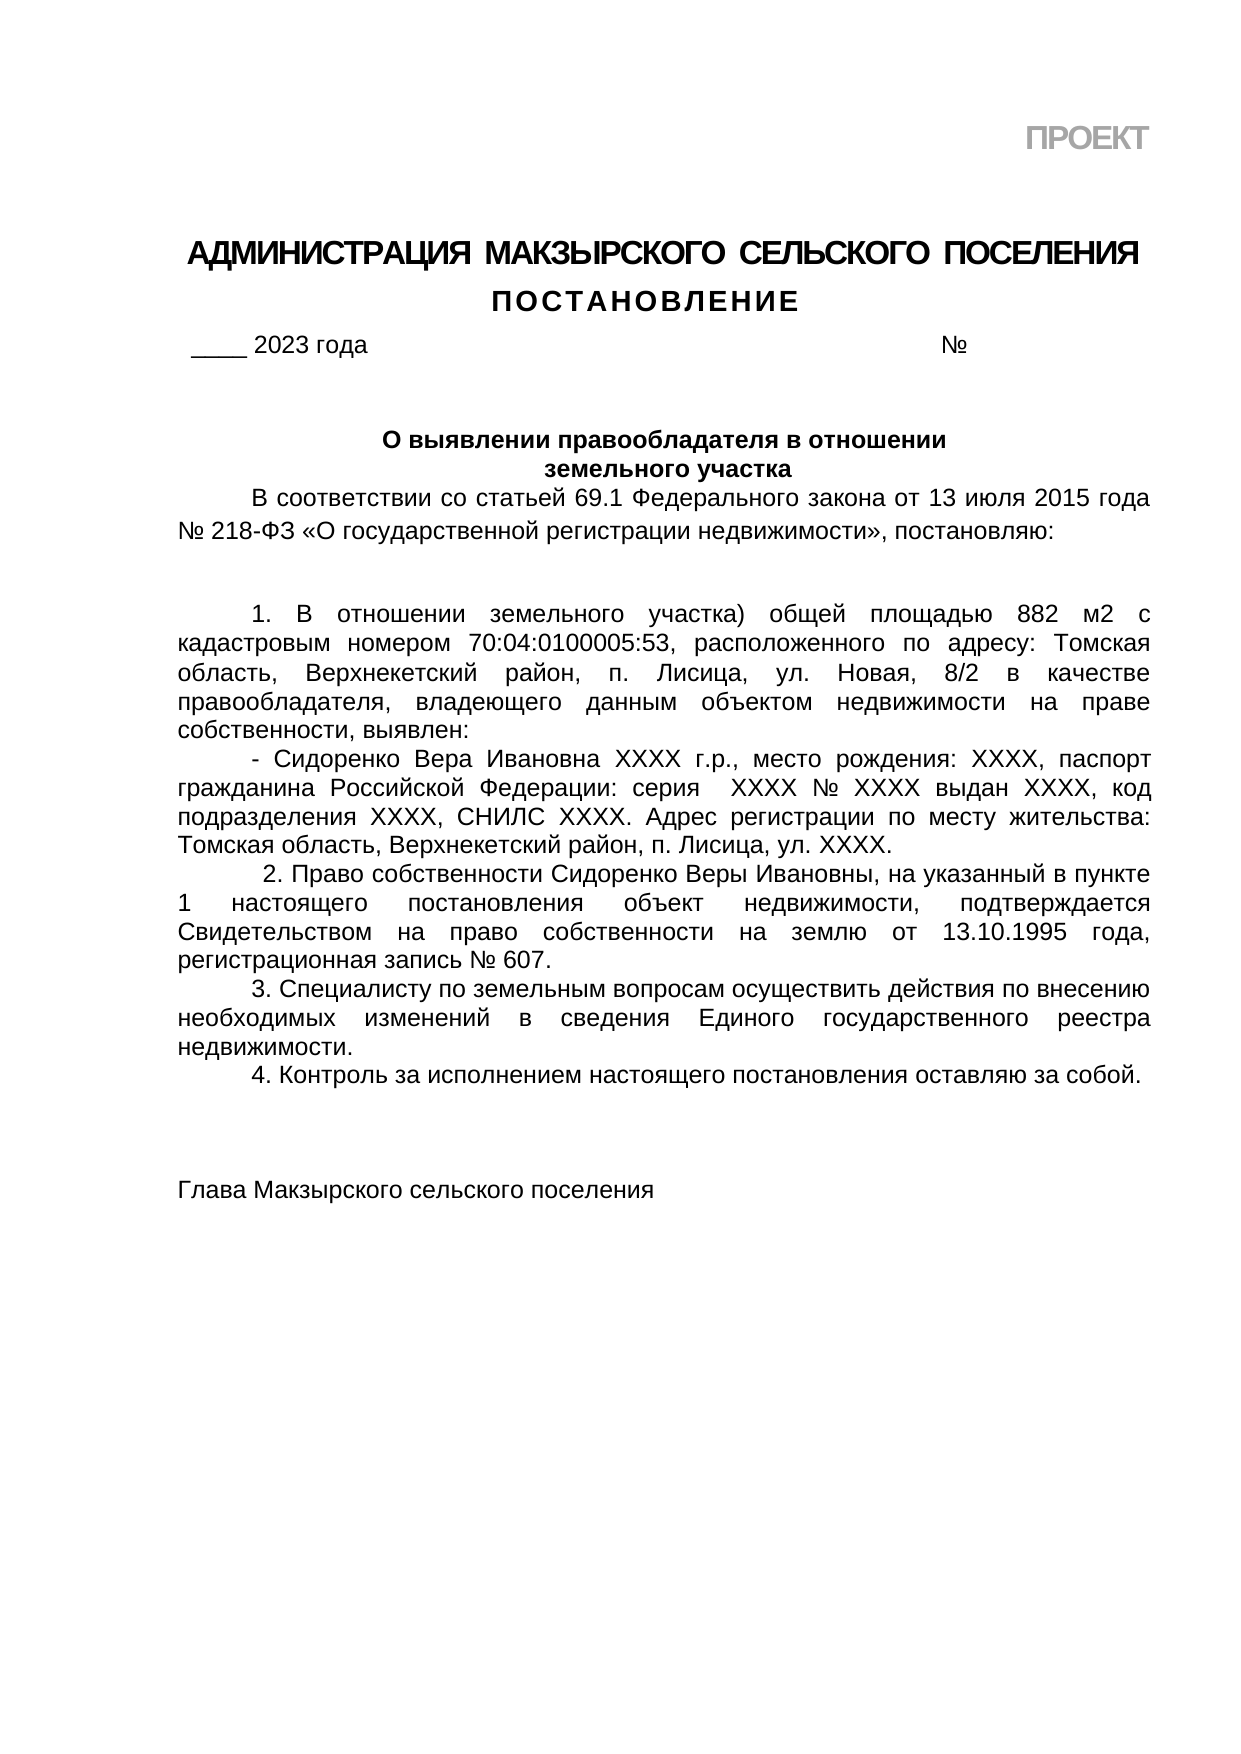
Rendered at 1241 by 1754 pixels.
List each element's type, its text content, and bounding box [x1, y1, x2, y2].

text 3. Специалисту по земельным вопросам осуществить действия по внесению необходимых изменений в сведения Единого государственного реестра недвижимости. [177, 974, 1152, 1060]
text О выявлении правообладателя в отношении [177, 426, 1152, 454]
text Глава Макзырского сельского поселения [177, 1175, 1152, 1204]
text 4. Контроль за исполнением настоящего постановления оставляю за собой. [177, 1060, 1152, 1089]
text ПРОЕКТ [177, 118, 1152, 157]
text ____ 2023 года № [177, 330, 1152, 359]
text ПОСТАНОВЛЕНИЕ [177, 284, 1152, 318]
text - Сидоренко Вера Ивановна ХХХХ г.р., место рождения: ХХХХ, паспорт гражданина Российской Федерации: серия ХХХХ № ХХХХ выдан ХХХХ, код подразделения ХХХХ, СНИЛС ХХХХ. Адрес регистрации по месту жительства: Томская область, Верхнекетский район, п. Лисица, ул. ХХХХ. [177, 744, 1152, 859]
text АДМИНИСТРАЦИЯ МАКЗЫРСКОГО СЕЛЬСКОГО ПОСЕЛЕНИЯ [177, 233, 1152, 272]
text 2. Право собственности Сидоренко Веры Ивановны, на указанный в пункте 1 настоящего постановления объект недвижимости, подтверждается Свидетельством на право собственности на землю от 13.10.1995 года, регистрационная запись № 607. [177, 859, 1152, 974]
text земельного участка [177, 454, 1152, 483]
text 1. В отношении земельного участка) общей площадью 882 м2 с кадастровым номером 70:04:0100005:53, расположенного по адресу: Томская область, Верхнекетский район, п. Лисица, ул. Новая, 8/2 в качестве правообладателя, владеющего данным объектом недвижимости на праве собственности, выявлен: [177, 599, 1152, 744]
text В соответствии со статьей 69.1 Федерального закона от 13 июля 2015 года № 218-ФЗ «О государственной регистрации недвижимости», постановляю: [177, 483, 1152, 545]
